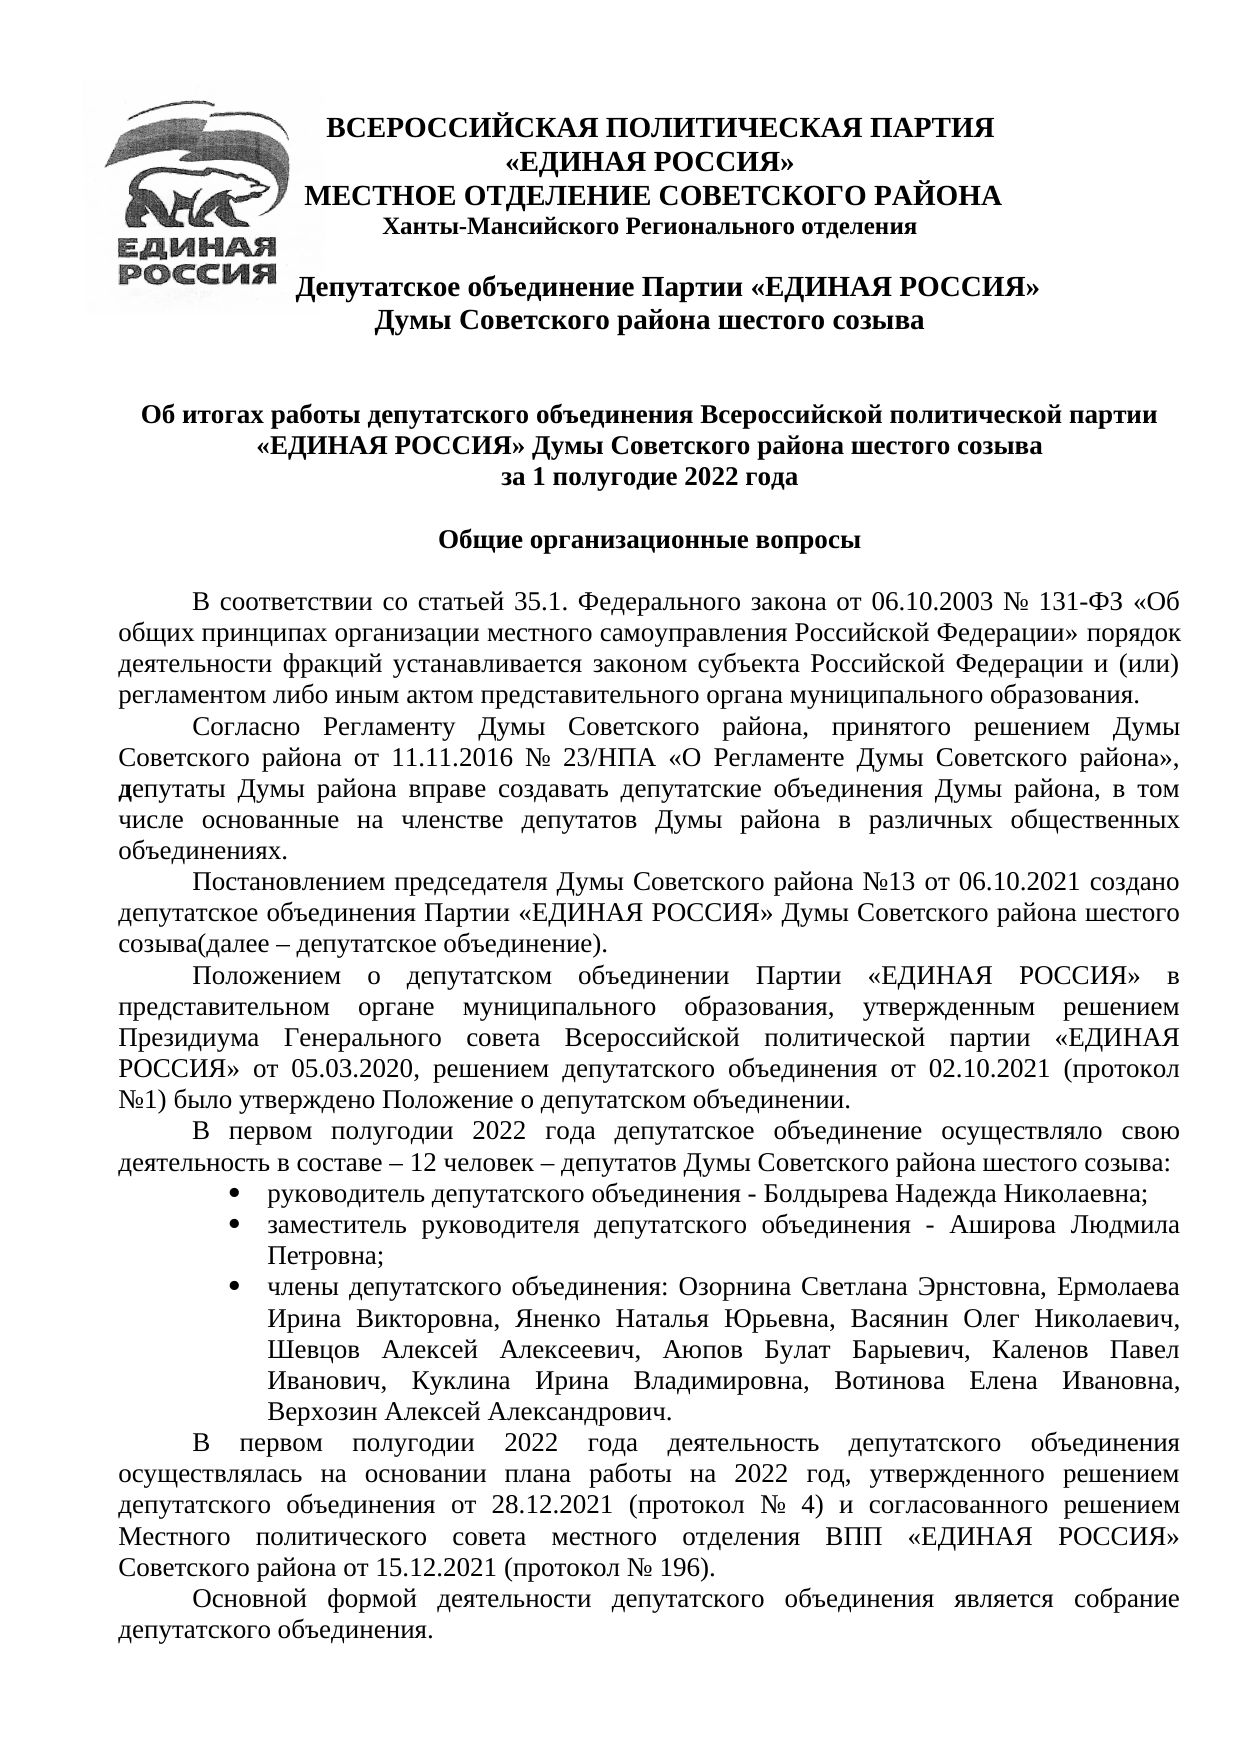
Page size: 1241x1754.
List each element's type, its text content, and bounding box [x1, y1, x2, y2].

text ВСЕРОССИЙСКАЯ ПОЛИТИЧЕСКАЯ ПАРТИЯ [118, 111, 1181, 144]
text Согласно Регламенту Думы Советского района, принятого решением Думы Советского района от 11.11.2016 № 23/НПА «О Регламенте Думы Советского района», депутаты Думы района вправе создавать депутатские объединения Думы района, в том числе основанные на членстве депутатов Думы района в различных общественных объединениях. [118, 709, 1181, 865]
text Положением о депутатском объединении Партии «ЕДИНАЯ РОССИЯ» в представительном органе муниципального образования, утвержденным решением Президиума Генерального совета Всероссийской политической партии «ЕДИНАЯ РОССИЯ» от 05.03.2020, решением депутатского объединения от 02.10.2021 (протокол №1) было утверждено Положение о депутатском объединении. [118, 959, 1181, 1114]
text Ханты-Мансийского Регионального отделения [118, 211, 1181, 240]
text Думы Советского района шестого созыва [118, 302, 1181, 336]
text В соответствии со статьей 35.1. Федерального закона от 06.10.2003 № 131-ФЗ «Об общих принципах организации местного самоуправления Российской Федерации» порядок деятельности фракций устанавливается законом субъекта Российской Федерации и (или) регламентом либо иным актом представительного органа муниципального образования. [118, 585, 1181, 709]
text Об итогах работы депутатского объединения Всероссийской политической партии «ЕДИНАЯ РОССИЯ» Думы Советского района шестого созыва [118, 398, 1181, 460]
text Основной формой деятельности депутатского объединения является собрание депутатского объединения. [118, 1582, 1181, 1644]
list руководитель депутатского объединения - Болдырева Надежда Николаевна; [229, 1177, 1181, 1208]
list заместитель руководителя депутатского объединения - Аширова Людмила Петровна; [229, 1208, 1181, 1270]
text МЕСТНОЕ ОТДЕЛЕНИЕ СОВЕТСКОГО РАЙОНА [118, 178, 1181, 211]
text Постановлением председателя Думы Советского района №13 от 06.10.2021 создано депутатское объединения Партии «ЕДИНАЯ РОССИЯ» Думы Советского района шестого созыва(далее – депутатское объединение). [118, 865, 1181, 959]
list члены депутатского объединения: Озорнина Светлана Эрнстовна, Ермолаева Ирина Викторовна, Яненко Наталья Юрьевна, Васянин Олег Николаевич, Шевцов Алексей Алексеевич, Аюпов Булат Барыевич, Каленов Павел Иванович, Куклина Ирина Владимировна, Вотинова Елена Ивановна, Верхозин Алексей Александрович. [229, 1270, 1181, 1426]
text В первом полугодии 2022 года деятельность депутатского объединения осуществлялась на основании плана работы на 2022 год, утвержденного решением депутатского объединения от 28.12.2021 (протокол № 4) и согласованного решением Местного политического совета местного отделения ВПП «ЕДИНАЯ РОССИЯ» Советского района от 15.12.2021 (протокол № 196). [118, 1426, 1181, 1582]
text Общие организационные вопросы [118, 523, 1181, 554]
text Депутатское объединение Партии «ЕДИНАЯ РОССИЯ» [118, 269, 1181, 302]
text за 1 полугодие 2022 года [118, 460, 1181, 492]
text «ЕДИНАЯ РОССИЯ» [118, 144, 1181, 178]
text В первом полугодии 2022 года депутатское объединение осуществляло свою деятельность в составе – 12 человек – депутатов Думы Советского района шестого созыва: [118, 1114, 1181, 1177]
picture [82, 78, 326, 316]
